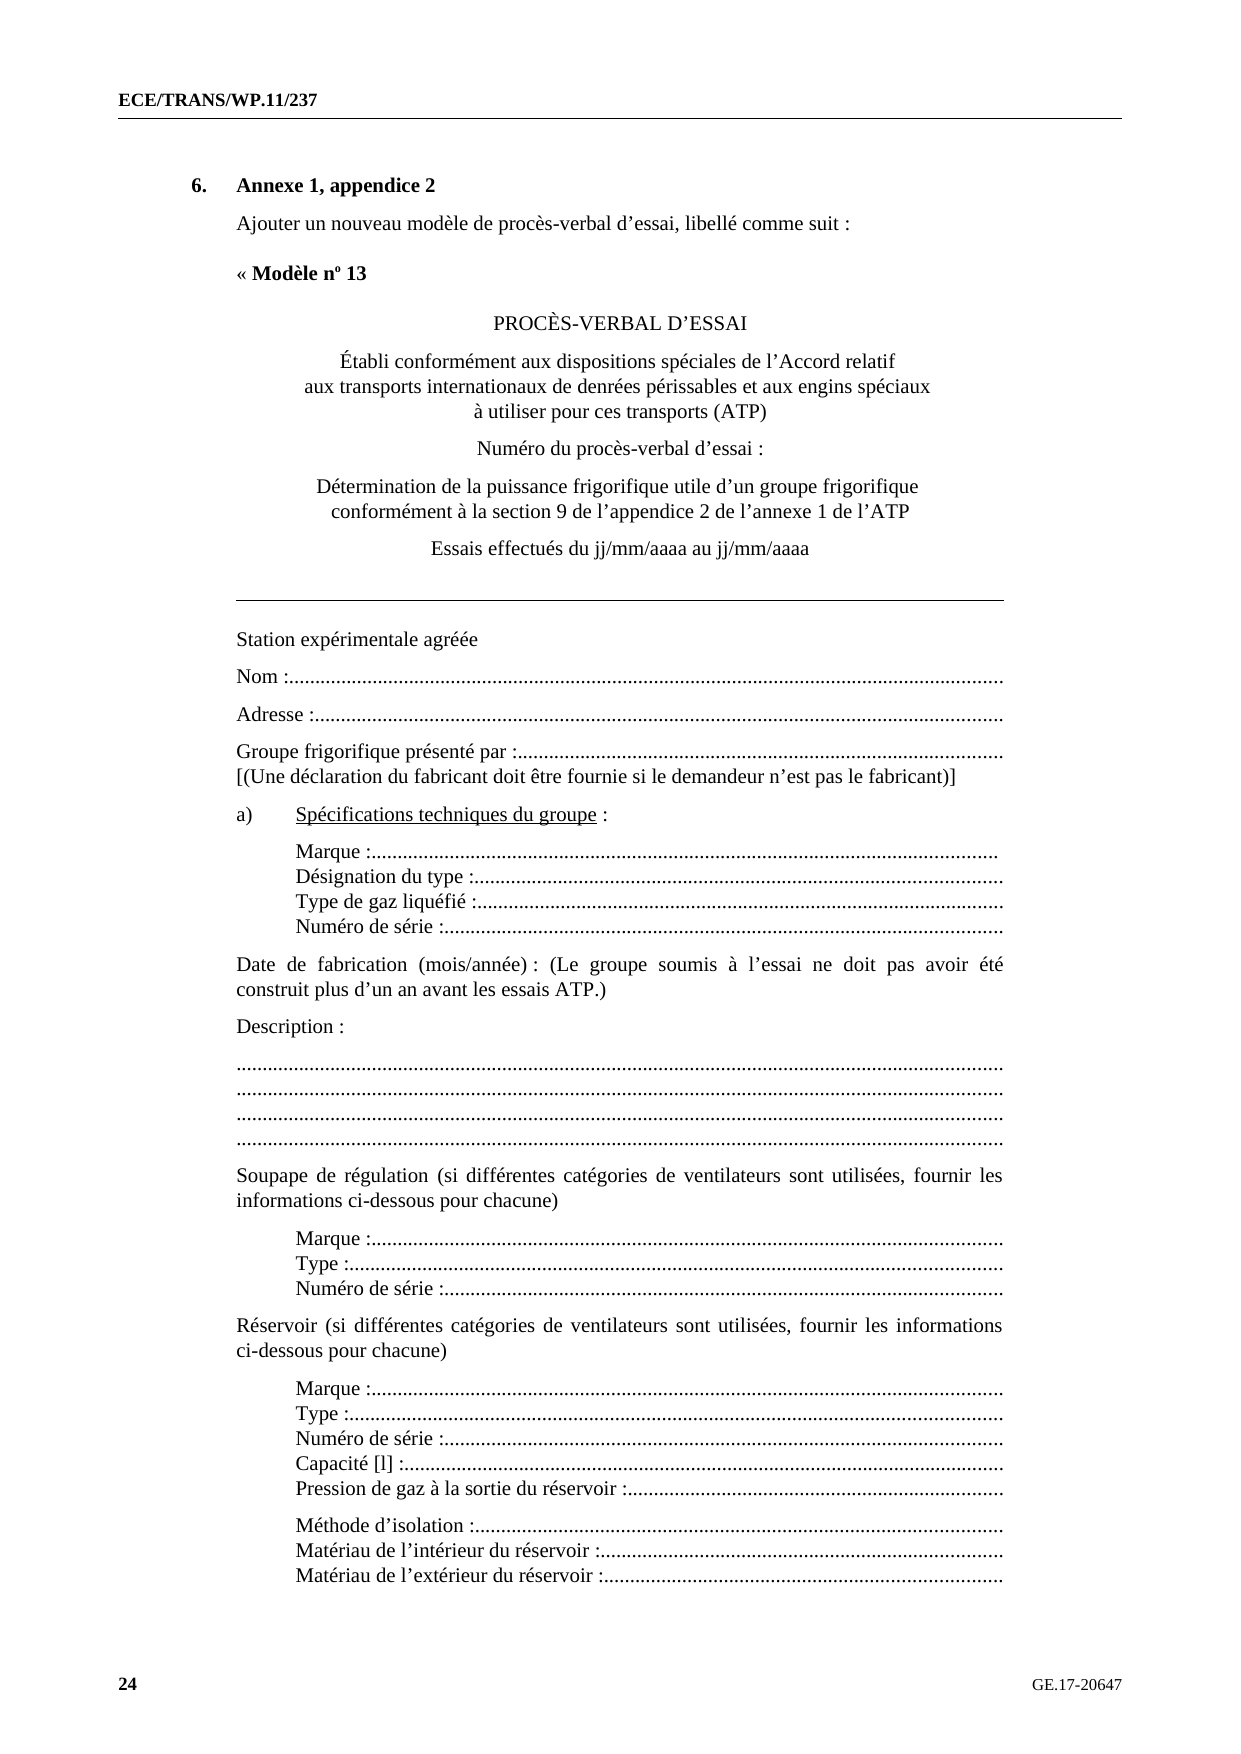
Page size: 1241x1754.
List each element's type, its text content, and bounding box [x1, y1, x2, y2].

text Description : [236, 1013, 1004, 1038]
text a) Spécifications techniques du groupe : [236, 801, 1004, 826]
text Matériau de l’extérieur du réservoir : [295, 1562, 1004, 1587]
text Type : [295, 1250, 1004, 1275]
text PROCÈS-VERBAL D’ESSAI [236, 310, 1004, 335]
text Type de gaz liquéfié : [295, 888, 1004, 913]
text Date de fabrication (mois/année) : (Le groupe soumis à l’essai ne doit pas avoir été construit plus d’un an avant les essais ATP.) [236, 951, 1004, 1001]
text Groupe frigorifique présenté par : [(Une déclaration du fabricant doit être fournie si le demandeur n’est pas le fabricant)] [236, 738, 1004, 788]
text Marque : [295, 1225, 1004, 1250]
text Adresse : [236, 701, 1004, 726]
text Numéro du procès-verbal d’essai : [236, 435, 1004, 460]
text Désignation du type : [295, 863, 1004, 888]
text Détermination de la puissance frigorifique utile d’un groupe frigorifique conformément à la section 9 de l’appendice 2 de l’annexe 1 de l’ATP [236, 473, 1004, 523]
text Matériau de l’intérieur du réservoir : [295, 1537, 1004, 1562]
text Capacité [l] : [295, 1450, 1004, 1475]
text Ajouter un nouveau modèle de procès-verbal d’essai, libellé comme suit : [236, 210, 1004, 235]
text 6. Annexe 1, appendice 2 [118, 173, 1004, 198]
text Réservoir (si différentes catégories de ventilateurs sont utilisées, fournir les informations ci-dessous pour chacune) [236, 1312, 1004, 1362]
text Numéro de série : [295, 1275, 1004, 1300]
text Station expérimentale agréée [236, 626, 1004, 651]
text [295, 1475, 1004, 1500]
text Établi conformément aux dispositions spéciales de l’Accord relatif aux transports internationaux de denrées périssables et aux engins spéciaux à utiliser pour ces transports (ATP) [236, 348, 1004, 423]
text Marque : [295, 1375, 1004, 1400]
text Essais effectués du jj/mm/aaaa au jj/mm/aaaa [236, 535, 1004, 560]
text Nom : [236, 663, 1004, 688]
text Type : [295, 1400, 1004, 1425]
text Méthode d’isolation : [295, 1512, 1004, 1537]
text « Modèle no 13 [118, 260, 1004, 285]
text Numéro de série : [295, 913, 1004, 938]
text Soupape de régulation (si différentes catégories de ventilateurs sont utilisées, fournir les informations ci-dessous pour chacune) [236, 1162, 1004, 1212]
text Marque : [295, 838, 1004, 863]
text Numéro de série : [295, 1425, 1004, 1450]
